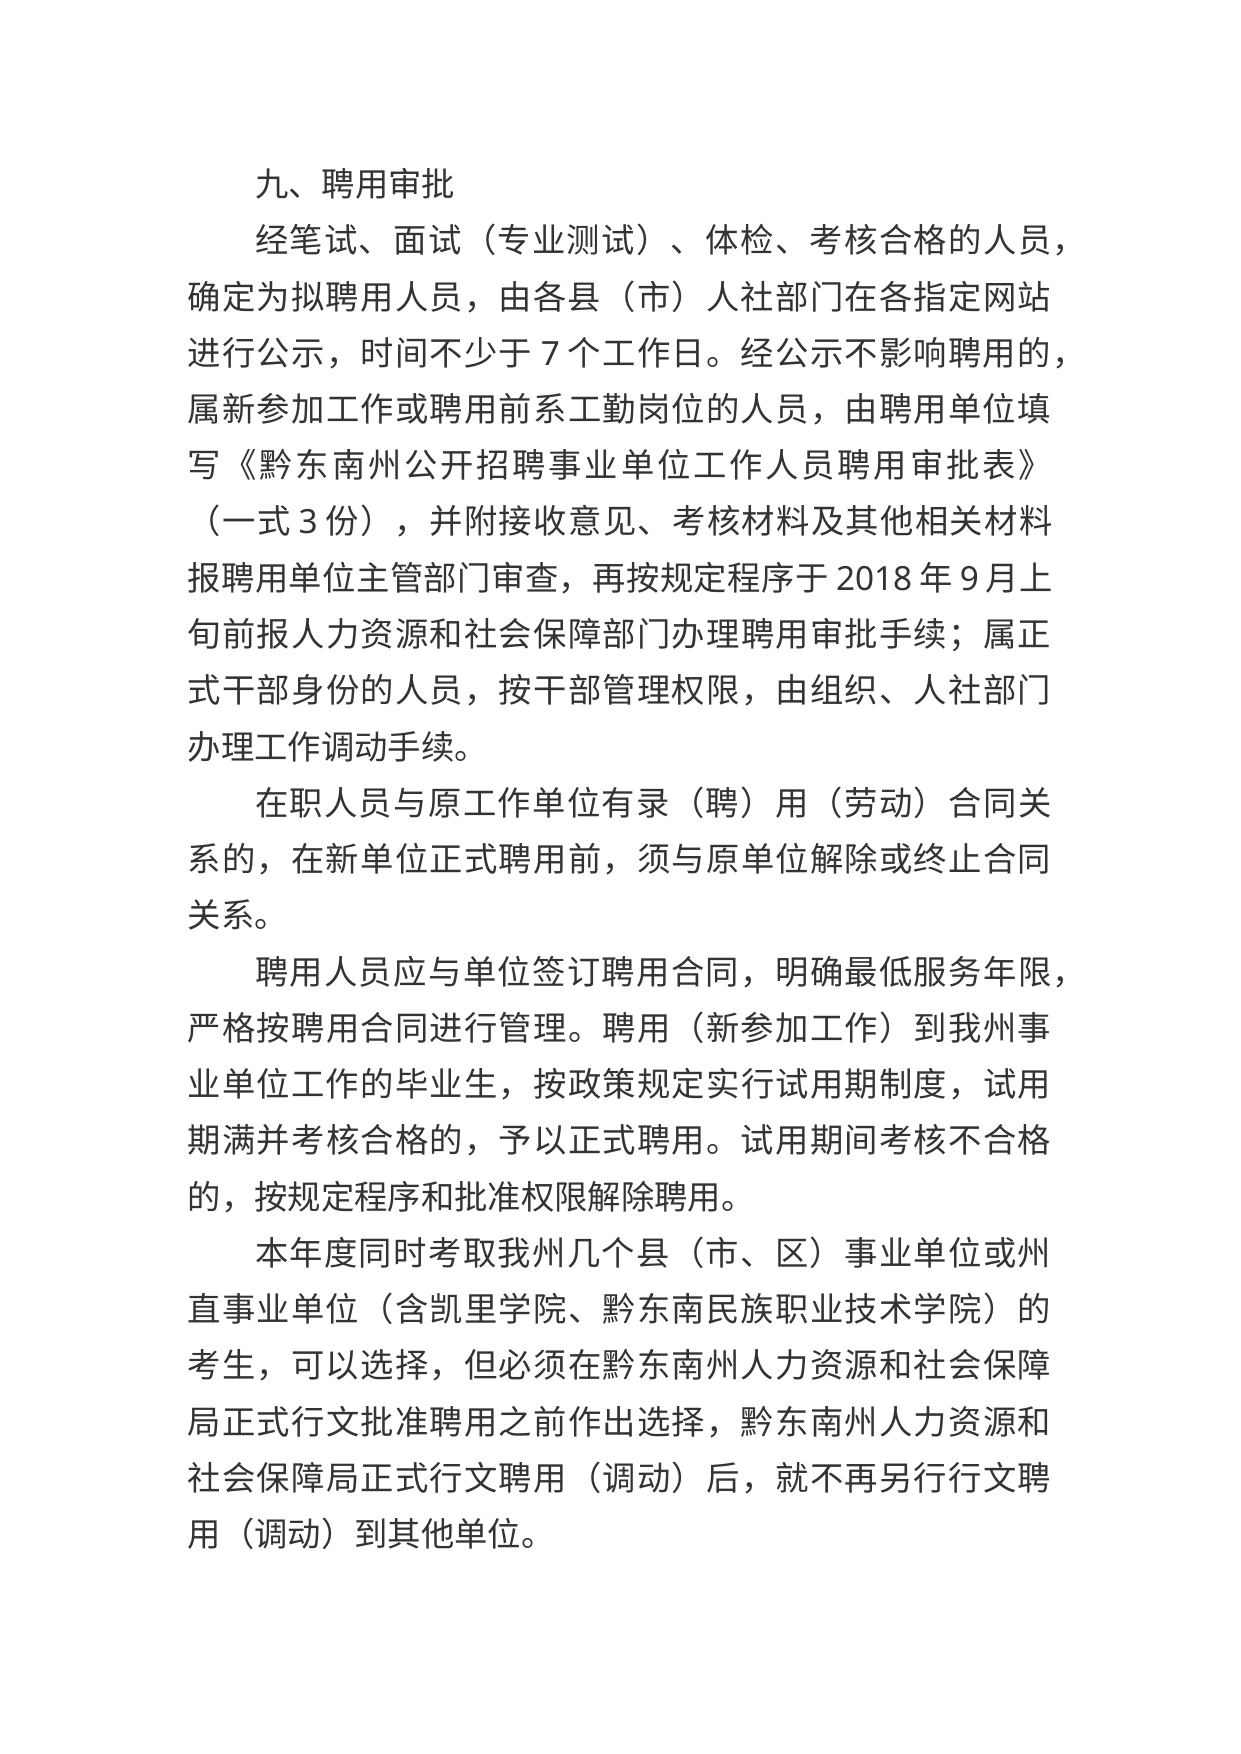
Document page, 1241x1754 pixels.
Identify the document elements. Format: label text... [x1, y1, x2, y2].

text 经笔试、面试（专业测试）、体检、考核合格的人员，确定为拟聘用人员，由各县（市）人社部门在各指定网站进行公示，时间不少于7个工作日。经公示不影响聘用的，属新参加工作或聘用前系工勤岗位的人员，由聘用单位填写《黔东南州公开招聘事业单位工作人员聘用审批表》（一式3份），并附接收意见、考核材料及其他相关材料报聘用单位主管部门审查，再按规定程序于2018年9月上旬前报人力资源和社会保障部门办理聘用审批手续；属正式干部身份的人员，按干部管理权限，由组织、人社部门办理工作调动手续。 [187, 206, 1053, 769]
text 九、聘用审批 [187, 150, 1053, 206]
text 本年度同时考取我州几个县（市、区）事业单位或州直事业单位（含凯里学院、黔东南民族职业技术学院）的考生，可以选择，但必须在黔东南州人力资源和社会保障局正式行文批准聘用之前作出选择，黔东南州人力资源和社会保障局正式行文聘用（调动）后，就不再另行行文聘用（调动）到其他单位。 [187, 1219, 1053, 1556]
text 聘用人员应与单位签订聘用合同，明确最低服务年限，严格按聘用合同进行管理。聘用（新参加工作）到我州事业单位工作的毕业生，按政策规定实行试用期制度，试用期满并考核合格的，予以正式聘用。试用期间考核不合格的，按规定程序和批准权限解除聘用。 [187, 937, 1053, 1219]
text 在职人员与原工作单位有录（聘）用（劳动）合同关系的，在新单位正式聘用前，须与原单位解除或终止合同关系。 [187, 769, 1053, 937]
